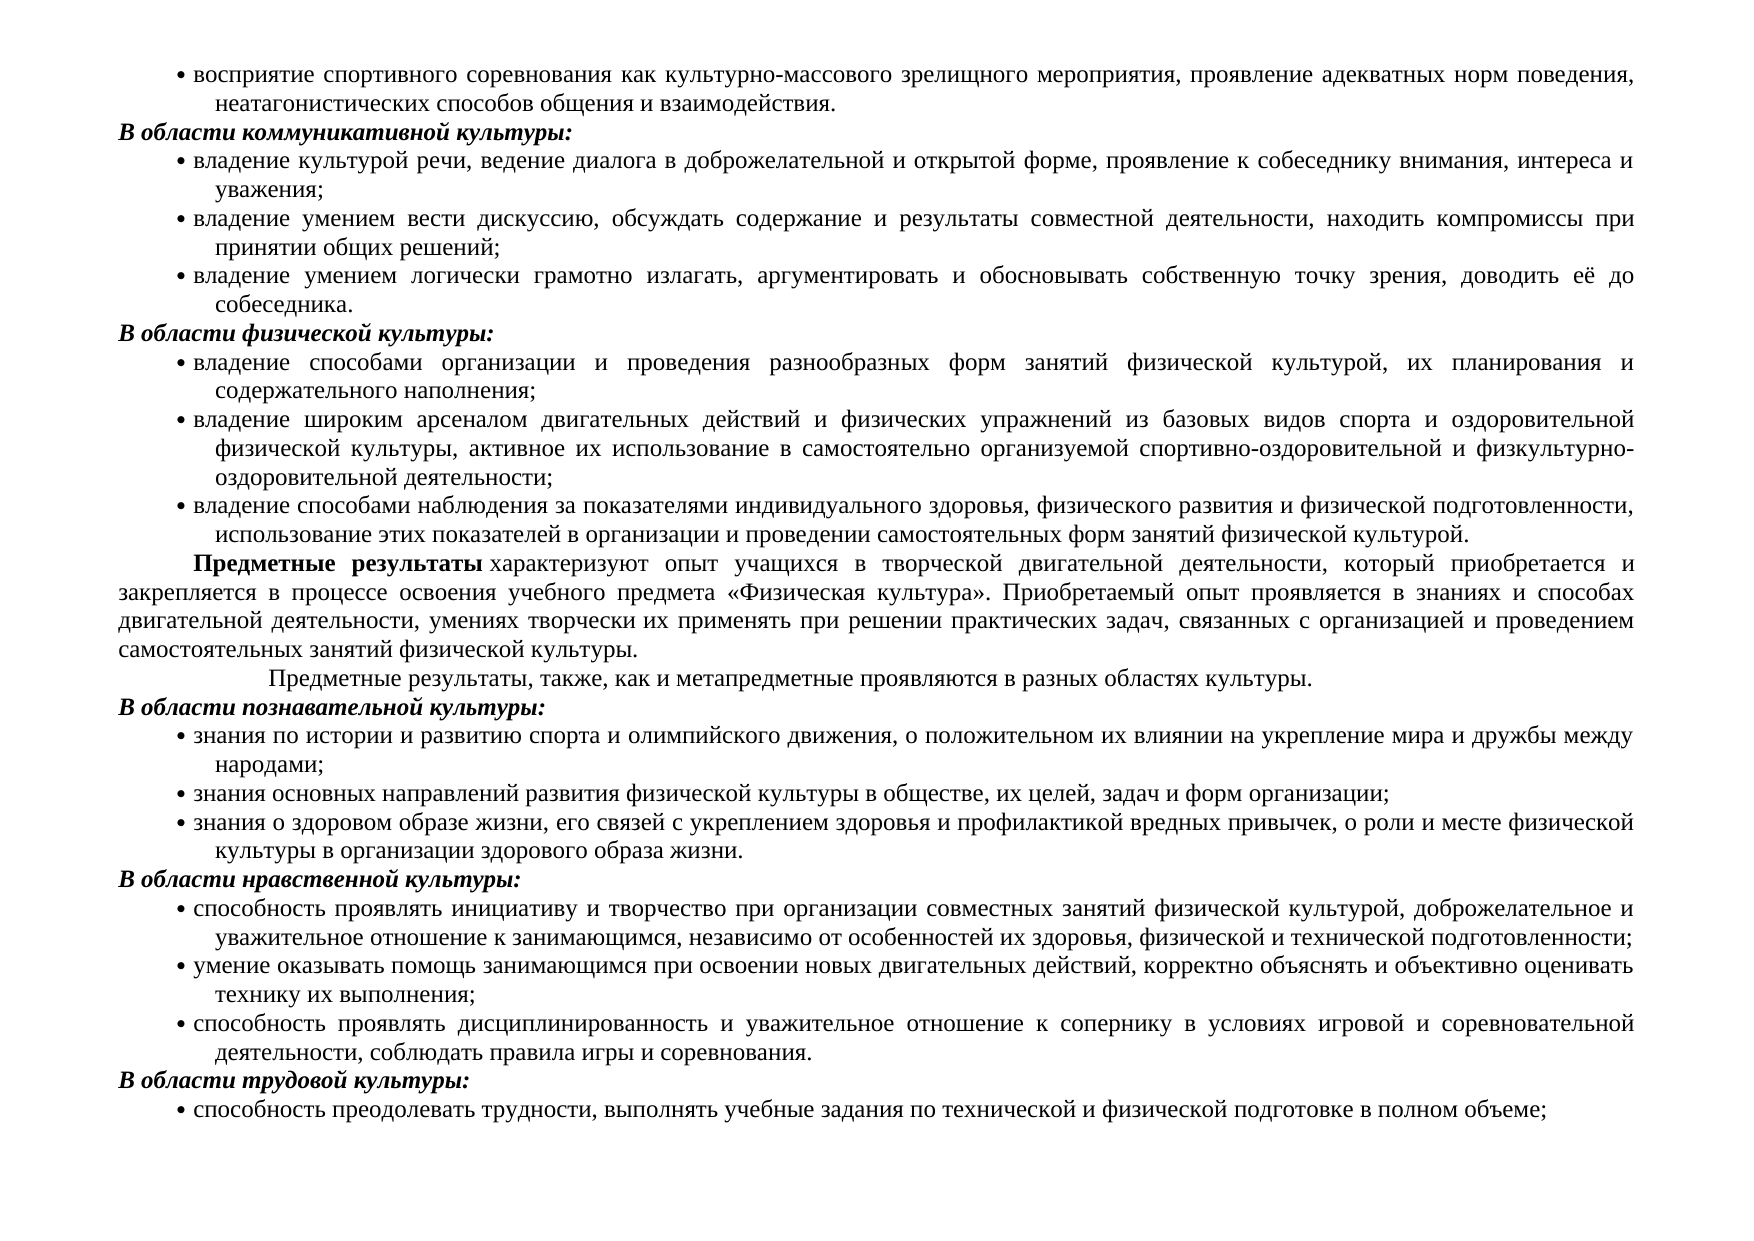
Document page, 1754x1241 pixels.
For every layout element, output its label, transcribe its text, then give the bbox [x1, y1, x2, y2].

text В области нравственной культуры: [118, 864, 1636, 893]
list владение культурой речи, ведение диалога в доброжелательной и открытой форме, проявление к собеседнику внимания, интереса и уважения; [177, 145, 1636, 203]
text Предметные результаты характеризуют опыт учащихся в творческой двигательной деятельности, который приобретается и закрепляется в процессе освоения учебного предмета «Физическая культура». Приобретаемый опыт проявляется в знаниях и способах двигательной деятельности, умениях творчески их применять при решении практических задач, связанных с организацией и проведением самостоятельных занятий физической культуры. [118, 548, 1636, 663]
list владение широким арсеналом двигательных действий и физических упражнений из базовых видов спорта и оздоровительной физической культуры, активное их использование в самостоятельно организуемой спортивно-оздоровительной и физкультурно-оздоровительной деятельности; [177, 404, 1636, 490]
list способность проявлять инициативу и творчество при организации совместных занятий физической культурой, доброжелательное и уважительное отношение к занимающимся, независимо от особенностей их здоровья, физической и технической подготовленности; [177, 893, 1636, 950]
list владение способами организации и проведения разнообразных форм занятий физической культурой, их планирования и содержательного наполнения; [177, 347, 1636, 404]
text В области трудовой культуры: [118, 1065, 1636, 1094]
list владение способами наблюдения за показателями индивидуального здоровья, физического развития и физической подготовленности, использование этих показателей в организации и проведении самостоятельных форм занятий физической культурой. [177, 490, 1636, 548]
list способность преодолевать трудности, выполнять учебные задания по технической и физической подготовке в полном объеме; [177, 1094, 1636, 1123]
list владение умением логически грамотно излагать, аргументировать и обосновывать собственную точку зрения, доводить её до собеседника. [177, 260, 1636, 318]
list знания о здоровом образе жизни, его связей с укреплением здоровья и профилактикой вредных привычек, о роли и месте физической культуры в организации здорового образа жизни. [177, 807, 1636, 864]
list способность проявлять дисциплинированность и уважительное отношение к сопернику в условиях игровой и соревновательной деятельности, соблюдать правила игры и соревнования. [177, 1008, 1636, 1065]
list владение умением вести дискуссию, обсуждать содержание и результаты совместной деятельности, находить компромиссы при принятии общих решений; [177, 203, 1636, 260]
list восприятие спортивного соревнования как культурно-массового зрелищного мероприятия, проявление адекватных норм поведения, неатагонистических способов общения и взаимодействия. [177, 59, 1636, 117]
list знания по истории и развитию спорта и олимпийского движения, о положительном их влиянии на укрепление мира и дружбы между народами; [177, 720, 1636, 778]
text Предметные результаты, также, как и метапредметные проявляются в разных областях культуры. [193, 663, 1636, 692]
list знания основных направлений развития физической культуры в обществе, их целей, задач и форм организации; [177, 778, 1636, 807]
list умение оказывать помощь занимающимся при освоении новых двигательных действий, корректно объяснять и объективно оценивать технику их выполнения; [177, 950, 1636, 1008]
text В области физической культуры: [118, 318, 1636, 347]
text В области познавательной культуры: [118, 692, 1636, 720]
text В области коммуникативной культуры: [118, 117, 1636, 145]
